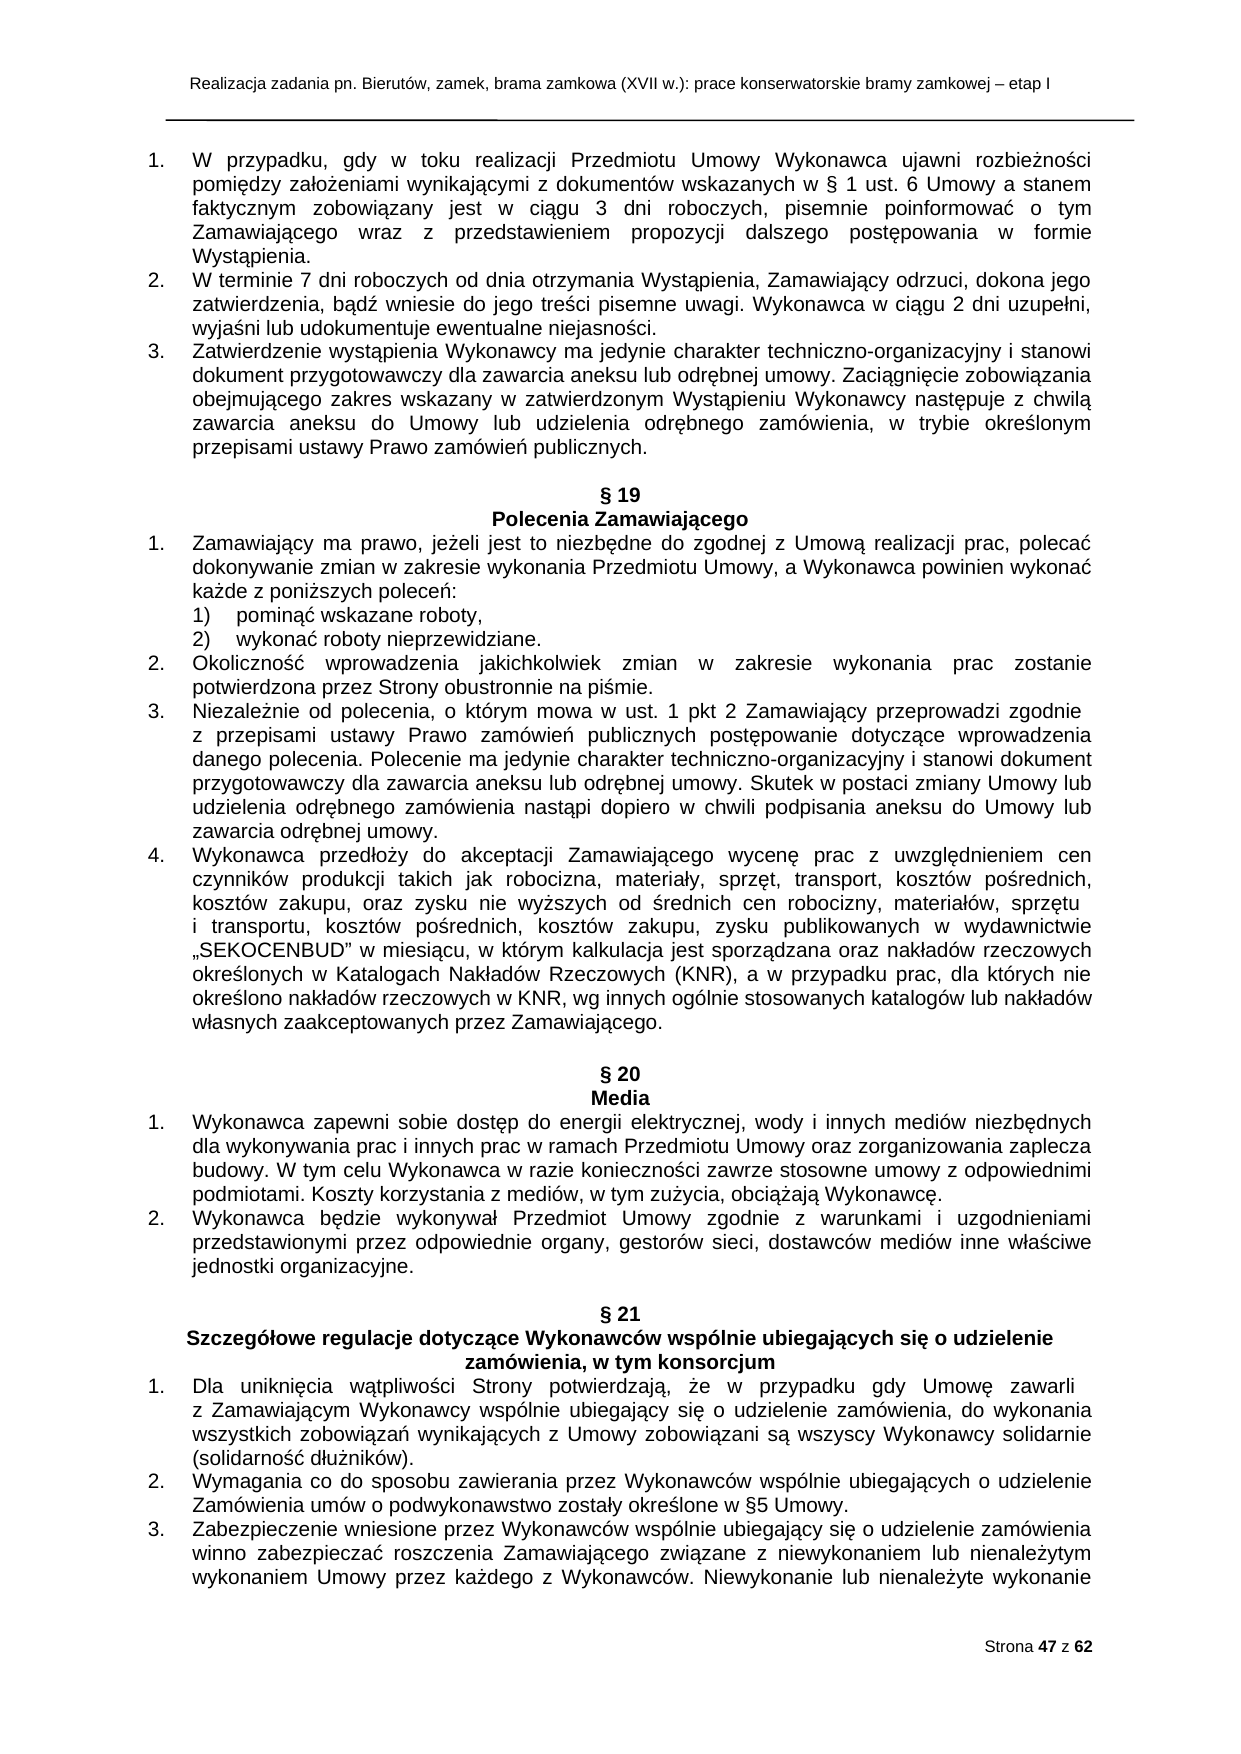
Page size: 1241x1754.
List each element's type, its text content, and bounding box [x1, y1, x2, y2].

list Wykonawca zapewni sobie dostęp do energii elektrycznej, wody i innych mediów niezbędnych dla wykonywania prac i innych prac w ramach Przedmiotu Umowy oraz zorganizowania zaplecza budowy. W tym celu Wykonawca w razie konieczności zawrze stosowne umowy z odpowiednimi podmiotami. Koszty korzystania z mediów, w tym zużycia, obciążają Wykonawcę. [148, 1110, 1093, 1206]
list Niezależnie od polecenia, o którym mowa w ust. 1 pkt 2 Zamawiający przeprowadzi zgodnie z przepisami ustawy Prawo zamówień publicznych postępowanie dotyczące wprowadzenia danego polecenia. Polecenie ma jedynie charakter techniczno-organizacyjny i stanowi dokument przygotowawczy dla zawarcia aneksu lub odrębnej umowy. Skutek w postaci zmiany Umowy lub udzielenia odrębnego zamówienia nastąpi dopiero w chwili podpisania aneksu do Umowy lub zawarcia odrębnej umowy. [148, 699, 1093, 842]
list wykonać roboty nieprzewidziane. [192, 627, 1093, 651]
text § 20 [148, 1062, 1093, 1086]
list Wykonawca przedłoży do akceptacji Zamawiającego wycenę prac z uwzględnieniem cen czynników produkcji takich jak robocizna, materiały, sprzęt, transport, kosztów pośrednich, kosztów zakupu, oraz zysku nie wyższych od średnich cen robocizny, materiałów, sprzętu i transportu, kosztów pośrednich, kosztów zakupu, zysku publikowanych w wydawnictwie „SEKOCENBUD” w miesiącu, w którym kalkulacja jest sporządzana oraz nakładów rzeczowych określonych w Katalogach Nakładów Rzeczowych (KNR), a w przypadku prac, dla których nie określono nakładów rzeczowych w KNR, wg innych ogólnie stosowanych katalogów lub nakładów własnych zaakceptowanych przez Zamawiającego. [148, 842, 1093, 1034]
list pominąć wskazane roboty, [192, 603, 1093, 627]
text Media [148, 1086, 1093, 1110]
text Polecenia Zamawiającego [148, 507, 1093, 531]
list Wymagania co do sposobu zawierania przez Wykonawców wspólnie ubiegających o udzielenie Zamówienia umów o podwykonawstwo zostały określone w §5 Umowy. [148, 1469, 1093, 1517]
list W terminie 7 dni roboczych od dnia otrzymania Wystąpienia, Zamawiający odrzuci, dokona jego zatwierdzenia, bądź wniesie do jego treści pisemne uwagi. Wykonawca w ciągu 2 dni uzupełni, wyjaśni lub udokumentuje ewentualne niejasności. [148, 267, 1093, 339]
list W przypadku, gdy w toku realizacji Przedmiotu Umowy Wykonawca ujawni rozbieżności pomiędzy założeniami wynikającymi z dokumentów wskazanych w § 1 ust. 6 Umowy a stanem faktycznym zobowiązany jest w ciągu 3 dni roboczych, pisemnie poinformować o tym Zamawiającego wraz z przedstawieniem propozycji dalszego postępowania w formie Wystąpienia. [148, 148, 1093, 267]
list Zamawiający ma prawo, jeżeli jest to niezbędne do zgodnej z Umową realizacji prac, polecać dokonywanie zmian w zakresie wykonania Przedmiotu Umowy, a Wykonawca powinien wykonać każde z poniższych poleceń: [148, 531, 1093, 603]
list Zatwierdzenie wystąpienia Wykonawcy ma jedynie charakter techniczno-organizacyjny i stanowi dokument przygotowawczy dla zawarcia aneksu lub odrębnej umowy. Zaciągnięcie zobowiązania obejmującego zakres wskazany w zatwierdzonym Wystąpieniu Wykonawcy następuje z chwilą zawarcia aneksu do Umowy lub udzielenia odrębnego zamówienia, w trybie określonym przepisami ustawy Prawo zamówień publicznych. [148, 339, 1093, 459]
text § 19 [148, 483, 1093, 507]
text § 21 [148, 1302, 1093, 1326]
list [148, 1517, 1093, 1589]
list Okoliczność wprowadzenia jakichkolwiek zmian w zakresie wykonania prac zostanie potwierdzona przez Strony obustronnie na piśmie. [148, 651, 1093, 699]
list Dla uniknięcia wątpliwości Strony potwierdzają, że w przypadku gdy Umowę zawarli z Zamawiającym Wykonawcy wspólnie ubiegający się o udzielenie zamówienia, do wykonania wszystkich zobowiązań wynikających z Umowy zobowiązani są wszyscy Wykonawcy solidarnie (solidarność dłużników). [148, 1373, 1093, 1469]
list Wykonawca będzie wykonywał Przedmiot Umowy zgodnie z warunkami i uzgodnieniami przedstawionymi przez odpowiednie organy, gestorów sieci, dostawców mediów inne właściwe jednostki organizacyjne. [148, 1206, 1093, 1278]
text Szczegółowe regulacje dotyczące Wykonawców wspólnie ubiegających się o udzielenie zamówienia, w tym konsorcjum [148, 1326, 1093, 1373]
